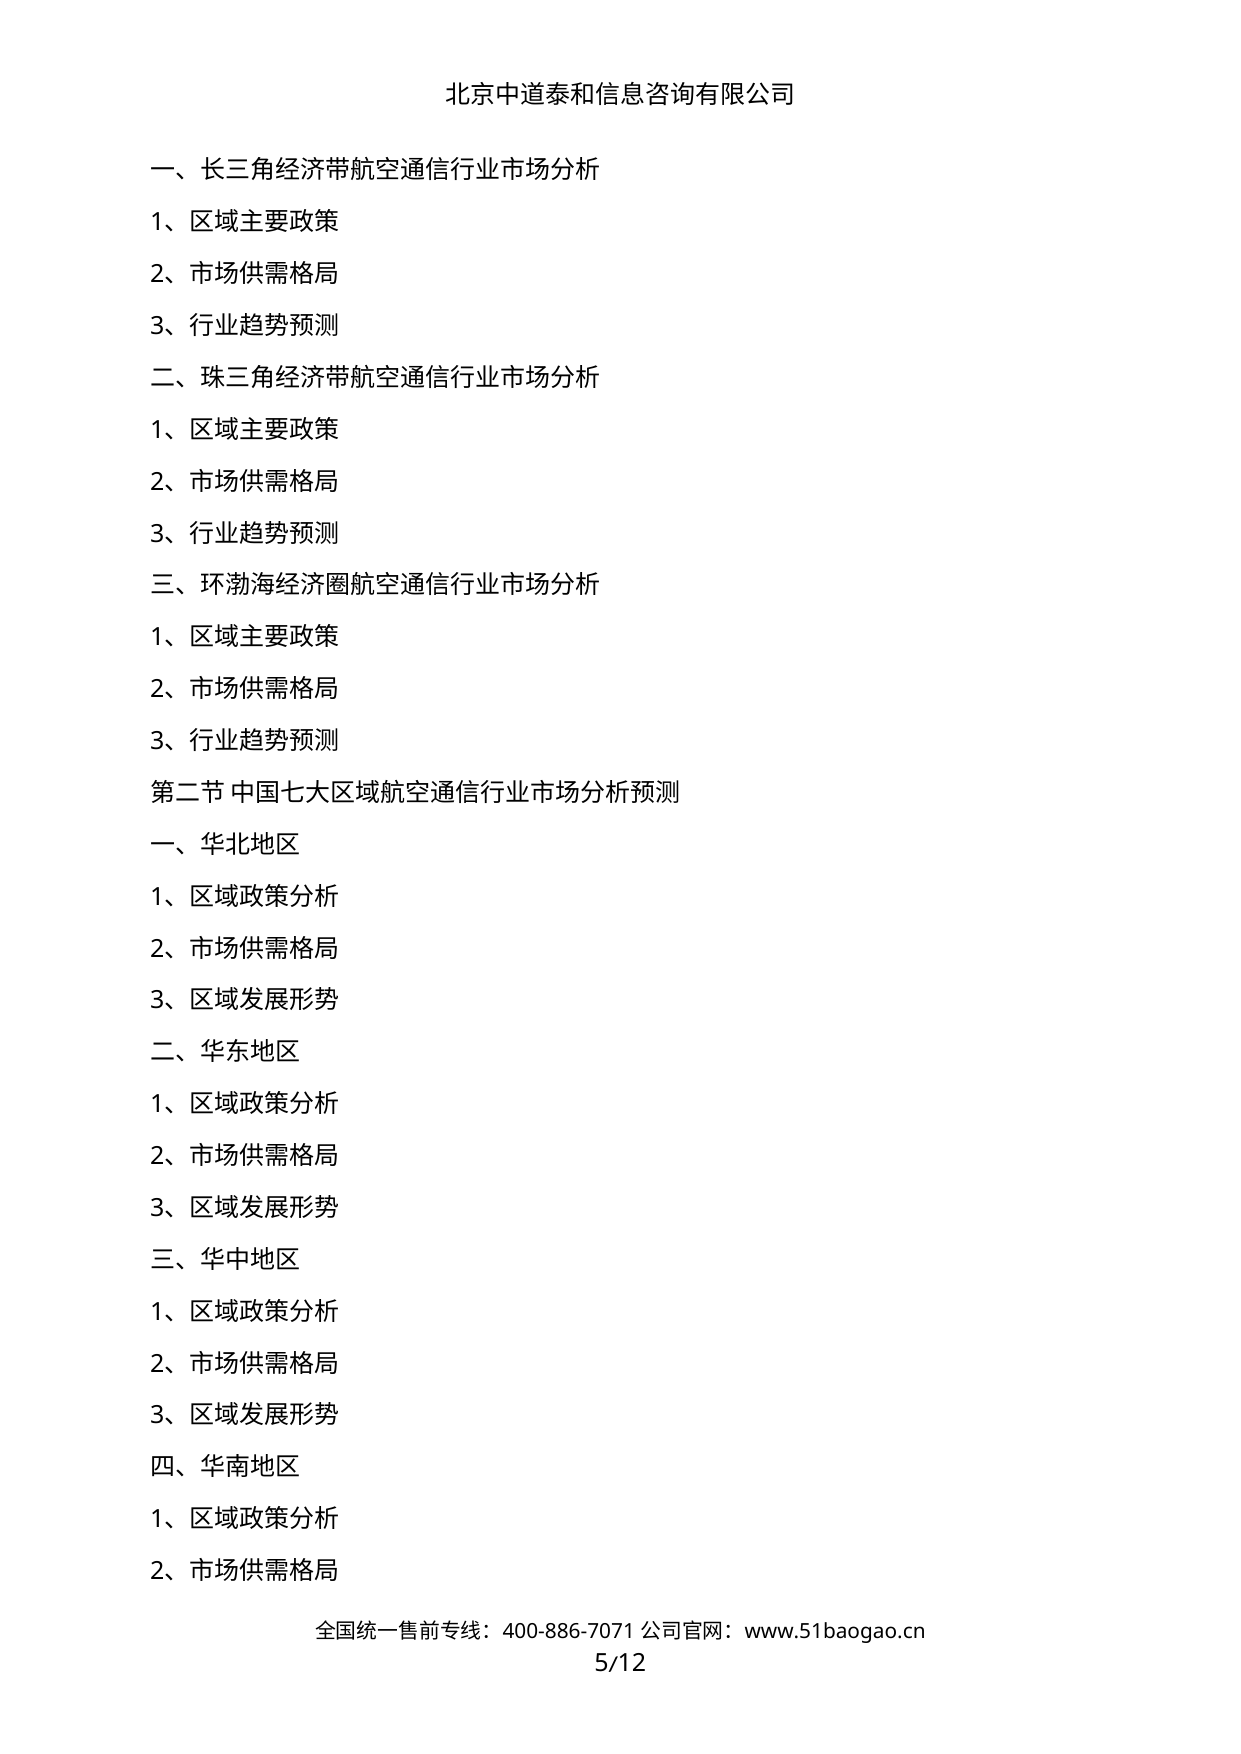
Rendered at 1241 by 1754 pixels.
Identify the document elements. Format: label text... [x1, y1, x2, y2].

text 1、区域政策分析 [150, 1291, 1090, 1327]
text 2、市场供需格局 [150, 1551, 1090, 1587]
text 3、行业趋势预测 [150, 513, 1090, 549]
text 2、市场供需格局 [150, 669, 1090, 705]
text 2、市场供需格局 [150, 928, 1090, 964]
text 3、区域发展形势 [150, 980, 1090, 1016]
text 2、市场供需格局 [150, 254, 1090, 290]
text 四、华南地区 [150, 1447, 1090, 1483]
text 三、环渤海经济圈航空通信行业市场分析 [150, 565, 1090, 601]
text 1、区域主要政策 [150, 202, 1090, 238]
text 一、长三角经济带航空通信行业市场分析 [150, 150, 1090, 186]
text 3、区域发展形势 [150, 1395, 1090, 1431]
text 3、行业趋势预测 [150, 721, 1090, 757]
text 2、市场供需格局 [150, 461, 1090, 497]
text 第二节 中国七大区域航空通信行业市场分析预测 [150, 772, 1090, 809]
text 3、行业趋势预测 [150, 306, 1090, 342]
text 2、市场供需格局 [150, 1343, 1090, 1379]
text 1、区域政策分析 [150, 876, 1090, 912]
text 2、市场供需格局 [150, 1136, 1090, 1172]
text 1、区域主要政策 [150, 409, 1090, 446]
text 二、华东地区 [150, 1032, 1090, 1068]
text 3、区域发展形势 [150, 1187, 1090, 1224]
text 1、区域政策分析 [150, 1084, 1090, 1120]
text 三、华中地区 [150, 1239, 1090, 1276]
text 1、区域主要政策 [150, 617, 1090, 653]
text 1、区域政策分析 [150, 1499, 1090, 1535]
text 一、华北地区 [150, 824, 1090, 861]
text 二、珠三角经济带航空通信行业市场分析 [150, 357, 1090, 394]
